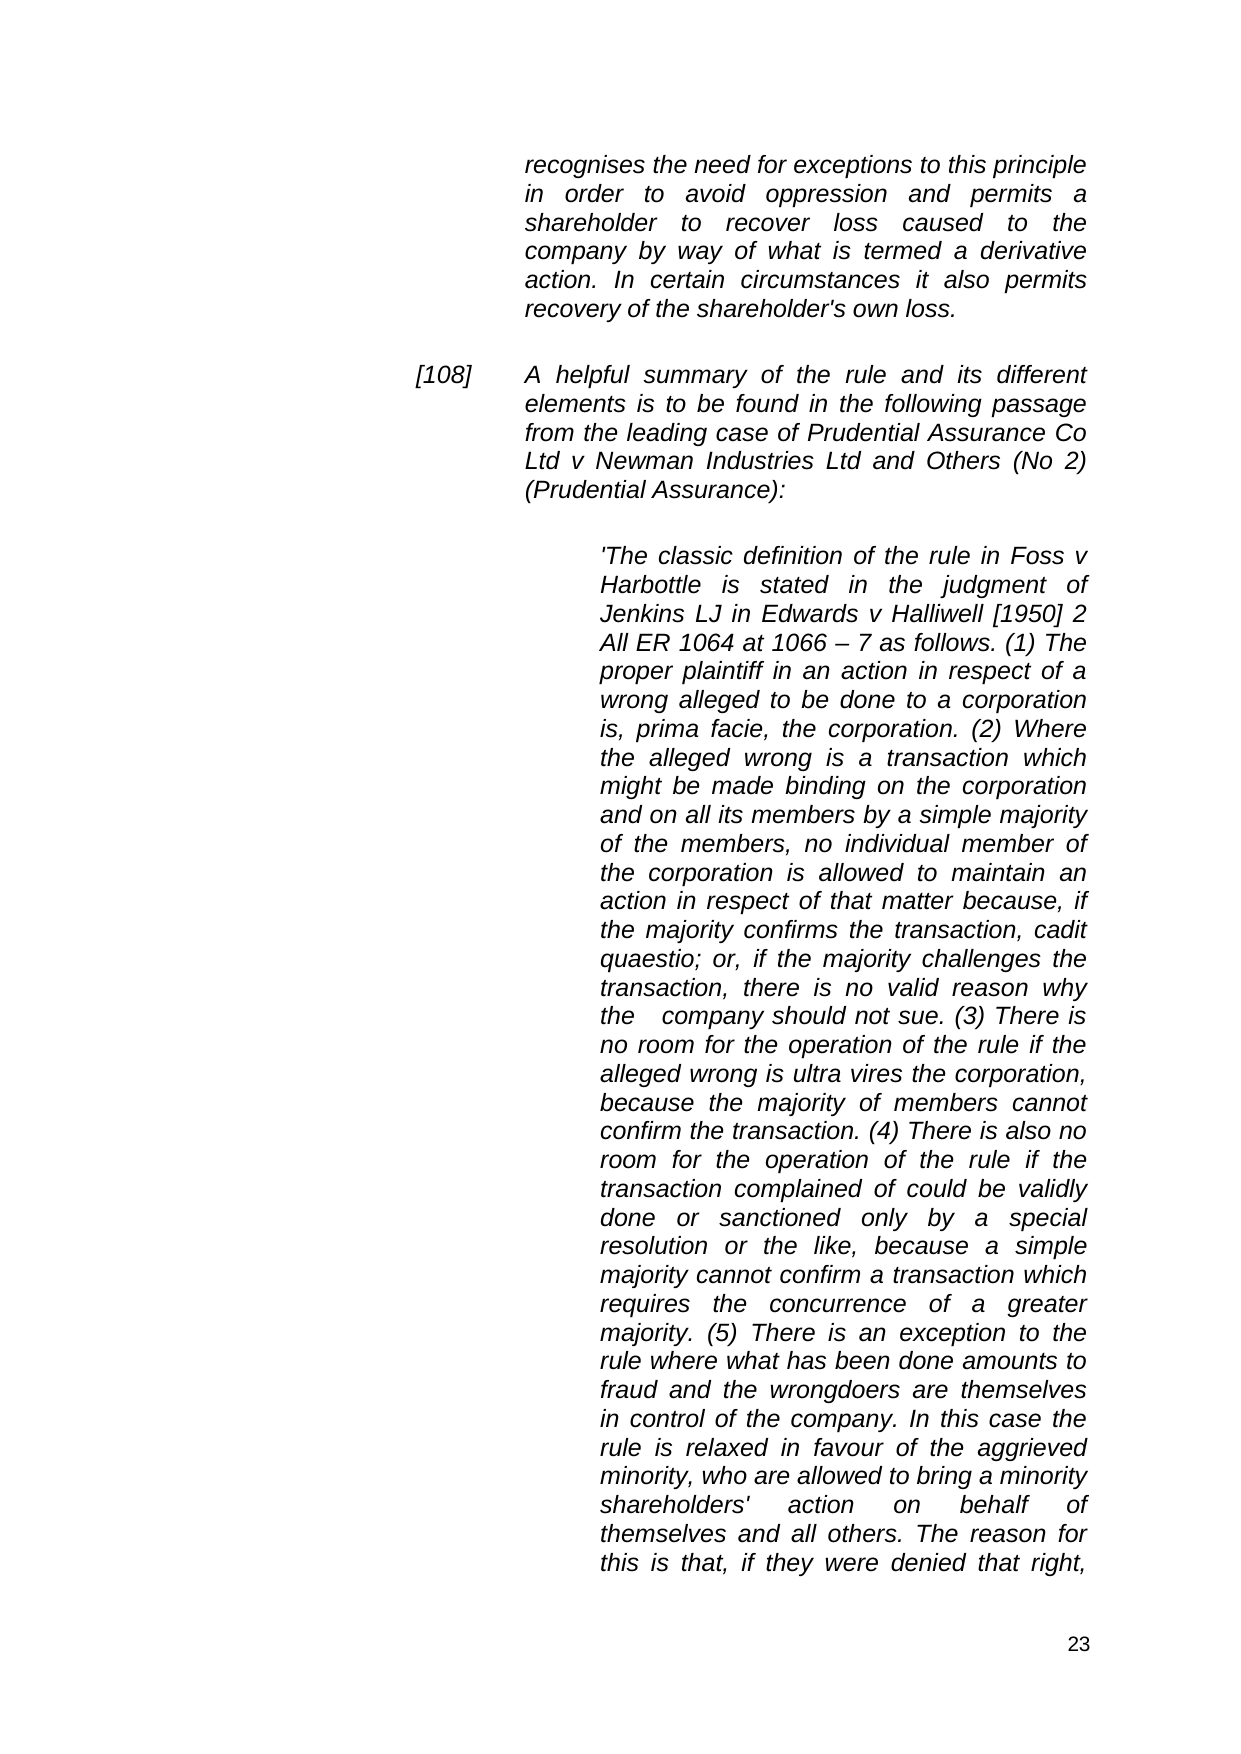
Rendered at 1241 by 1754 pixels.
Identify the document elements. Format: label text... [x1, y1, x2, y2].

list [108] A helpful summary of the rule and its different elements is to be found in the following passage from the leading case of Prudential Assurance Co Ltd v Newman Industries Ltd and Others (No 2) (Prudential Assurance): [416, 360, 1090, 504]
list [416, 150, 1090, 322]
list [600, 541, 1090, 1576]
